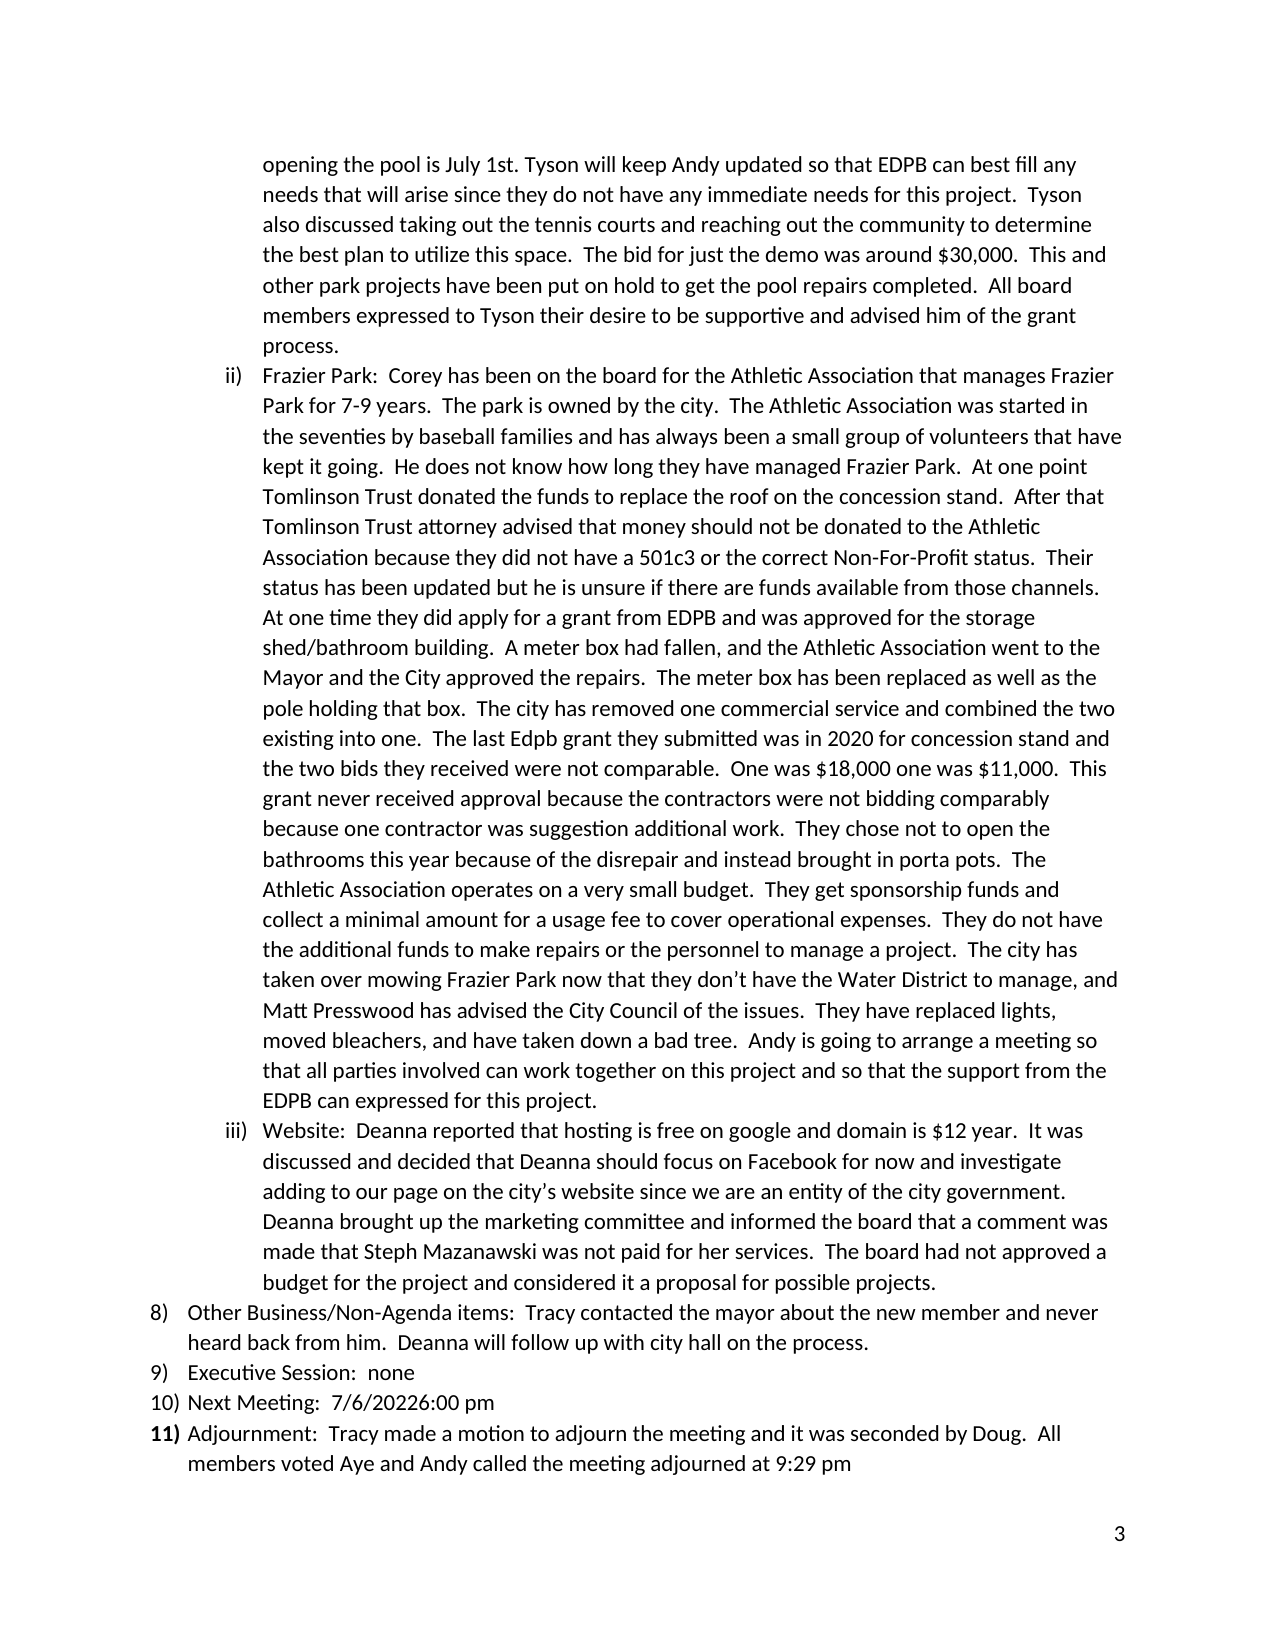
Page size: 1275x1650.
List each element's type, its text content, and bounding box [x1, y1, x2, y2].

list Website: Deanna reported that hosting is free on google and domain is $12 year. It was discussed and decided that Deanna should focus on Facebook for now and investigate adding to our page on the city’s website since we are an entity of the city government. Deanna brought up the marketing committee and informed the board that a comment was made that Steph Mazanawski was not paid for her services. The board had not approved a budget for the project and considered it a proposal for possible projects. [225, 1117, 1125, 1296]
list Adjournment: [150, 1419, 1125, 1477]
list Executive Session: [150, 1358, 1125, 1386]
list Other Business/Non-Agenda items: Tracy contacted the mayor about the new member and never heard back from him. Deanna will follow up with city hall on the process. [150, 1298, 1125, 1356]
list Next Meeting: [150, 1388, 1125, 1417]
list Frazier Park: Corey has been on the board for the Athletic Association that manages Frazier Park for 7-9 years. The park is owned by the city. The Athletic Association was started in the seventies by baseball families and has always been a small group of volunteers that have kept it going. He does not know how long they have managed Frazier Park. At one point Tomlinson Trust donated the funds to replace the roof on the concession stand. After that Tomlinson Trust attorney advised that money should not be donated to the Athletic Association because they did not have a 501c3 or the correct Non-For-Profit status. Their status has been updated but he is unsure if there are funds available from those channels. At one time they did apply for a grant from EDPB and was approved for the storage shed/bathroom building. A meter box had fallen, and the Athletic Association went to the Mayor and the City approved the repairs. The meter box has been replaced as well as the pole holding that box. The city has removed one commercial service and combined the two existing into one. The last Edpb grant they submitted was in 2020 for concession stand and the two bids they received were not comparable. One was $18,000 one was $11,000. This grant never received approval because the contractors were not bidding comparably because one contractor was suggestion additional work. They chose not to open the bathrooms this year because of the disrepair and instead brought in porta pots. The Athletic Association operates on a very small budget. They get sponsorship funds and collect a minimal amount for a usage fee to cover operational expenses. They do not have the additional funds to make repairs or the personnel to manage a project. The city has taken over mowing Frazier Park now that they don’t have the Water District to manage, and Matt Presswood has advised the City Council of the issues. They have replaced lights, moved bleachers, and have taken down a bad tree. Andy is going to arrange a meeting so that all parties involved can work together on this project and so that the support from the EDPB can expressed for this project. [225, 361, 1125, 1114]
